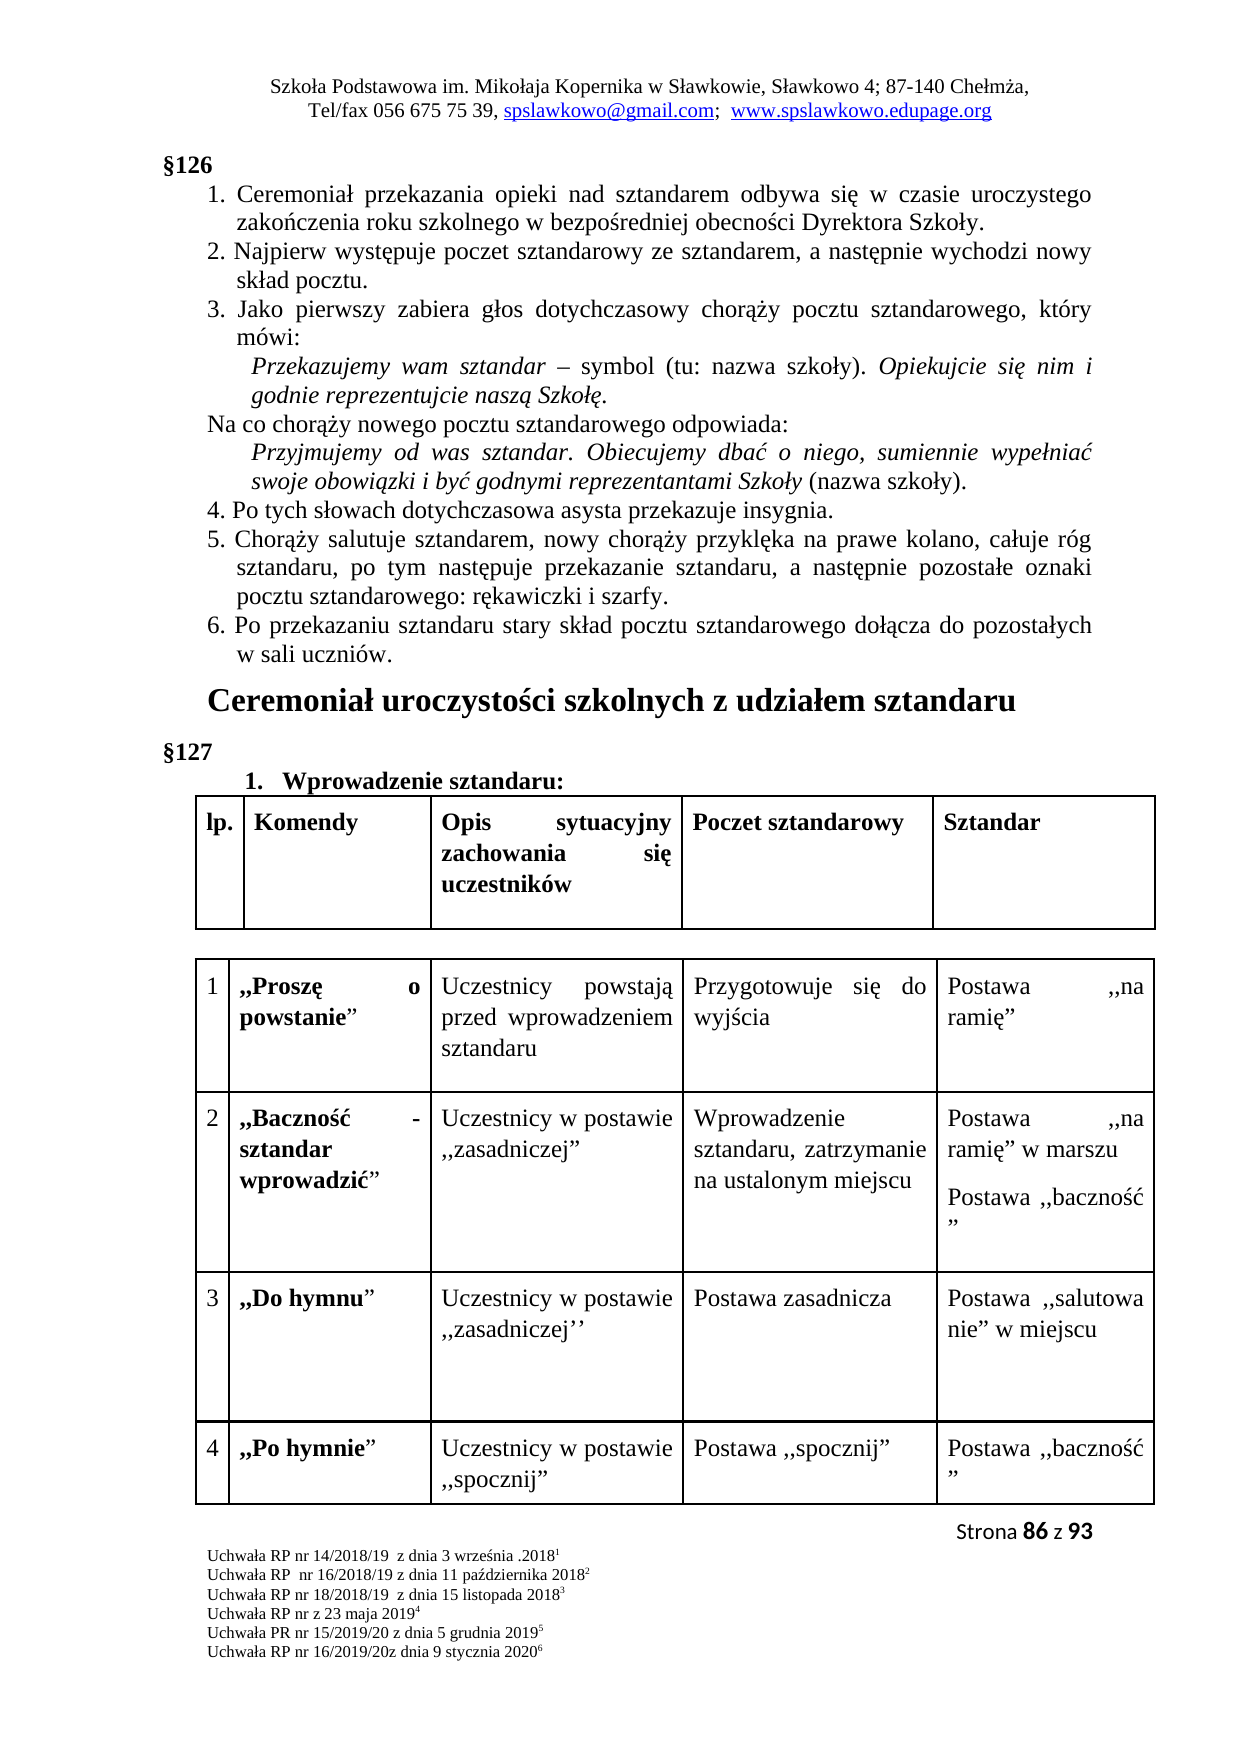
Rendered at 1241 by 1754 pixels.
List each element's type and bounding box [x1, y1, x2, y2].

table_cell [432, 1093, 682, 1271]
table_cell [684, 1093, 936, 1271]
table_cell [432, 1273, 682, 1420]
table_header [938, 960, 1153, 1091]
table_cell [230, 1273, 430, 1420]
table_cell [938, 1423, 1153, 1503]
table_cell [197, 1423, 228, 1503]
table_cell [684, 1273, 936, 1420]
table_cell [197, 1093, 228, 1271]
table_cell [230, 1423, 430, 1503]
table_header [197, 797, 243, 927]
table_header [684, 960, 936, 1091]
table_header [245, 797, 430, 927]
table_header [683, 797, 932, 927]
table_header [230, 960, 430, 1091]
table_header [432, 960, 682, 1091]
table_cell [197, 1273, 228, 1420]
table_cell [938, 1273, 1153, 1420]
table_header [432, 797, 681, 927]
table_cell [432, 1423, 682, 1503]
table_cell [230, 1093, 430, 1271]
table_cell [938, 1093, 1153, 1271]
table_header [934, 797, 1154, 927]
table_header [197, 960, 228, 1091]
table_cell [684, 1423, 936, 1503]
